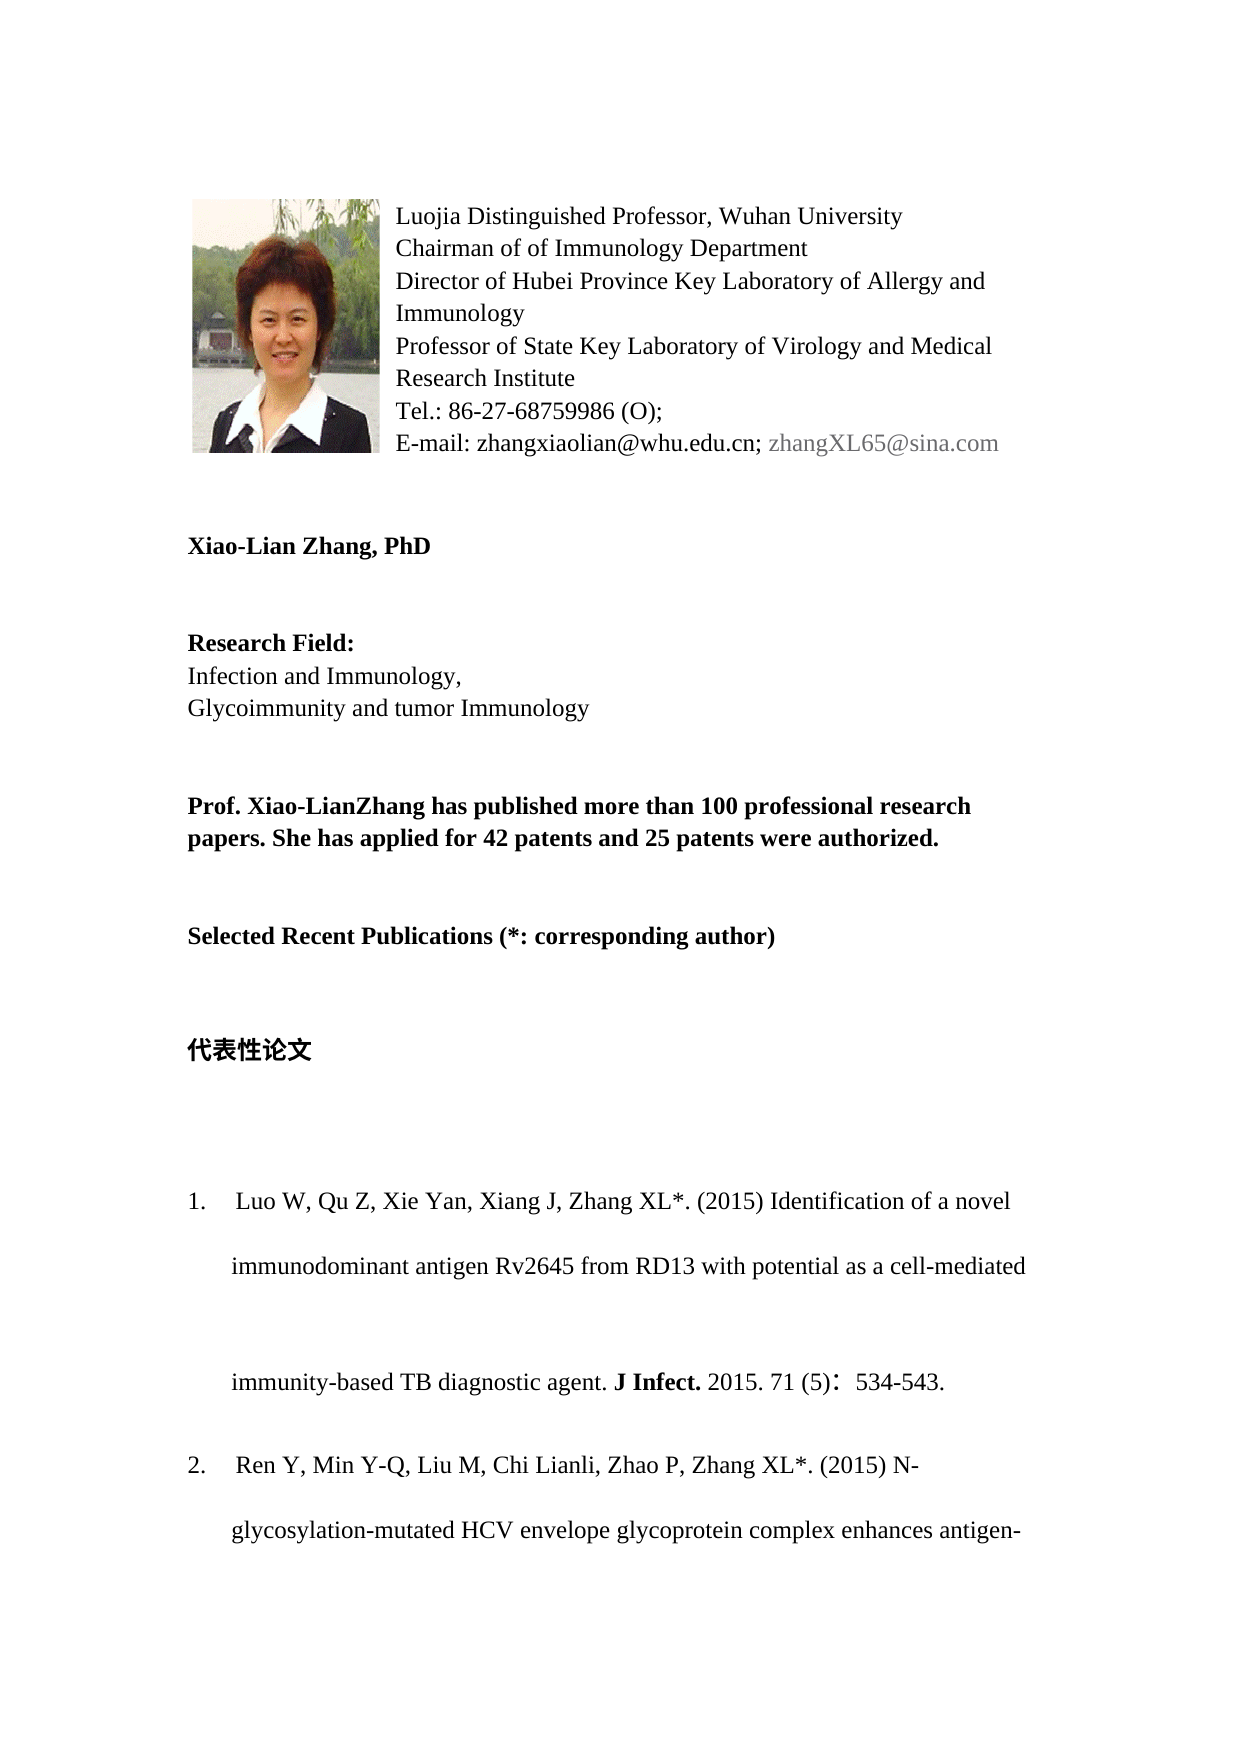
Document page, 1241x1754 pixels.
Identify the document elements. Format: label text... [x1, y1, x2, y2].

table_header Luojia Distinguished Professor, Wuhan University Chairman of of Immunology Department Director of Hubei Province Key Laboratory of Allergy and Immunology Professor of State Key Laboratory of Virology and Medical Research Institute Tel.: 86-27-68759986 (O); E-mail: zhangxiaolian@whu.edu.cn; zhangXL65@sina.com [391, 195, 1053, 464]
text 代表性论文 [187, 1016, 1053, 1081]
text 1. Luo W, Qu Z, Xie Yan, Xiang J, Zhang XL*. (2015) Identification of a novel immunodominant antigen Rv2645 from RD13 with potential as a cell-mediated immunity-based TB diagnostic agent. J Infect. 2015. 71 (5)：534-543. [187, 1184, 1053, 1412]
text Selected Recent Publications (*: corresponding author) [187, 919, 1053, 951]
text Infection and Immunology, [187, 659, 1053, 691]
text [187, 1448, 1053, 1545]
text Research Field: [187, 626, 1053, 659]
table_header [188, 195, 391, 464]
picture [192, 199, 380, 453]
text Prof. Xiao-LianZhang has published more than 100 professional research papers. She has applied for 42 patents and 25 patents were authorized. [187, 789, 1053, 854]
text Xiao-Lian Zhang, PhD [187, 529, 1053, 561]
text Glycoimmunity and tumor Immunology [187, 691, 1053, 724]
